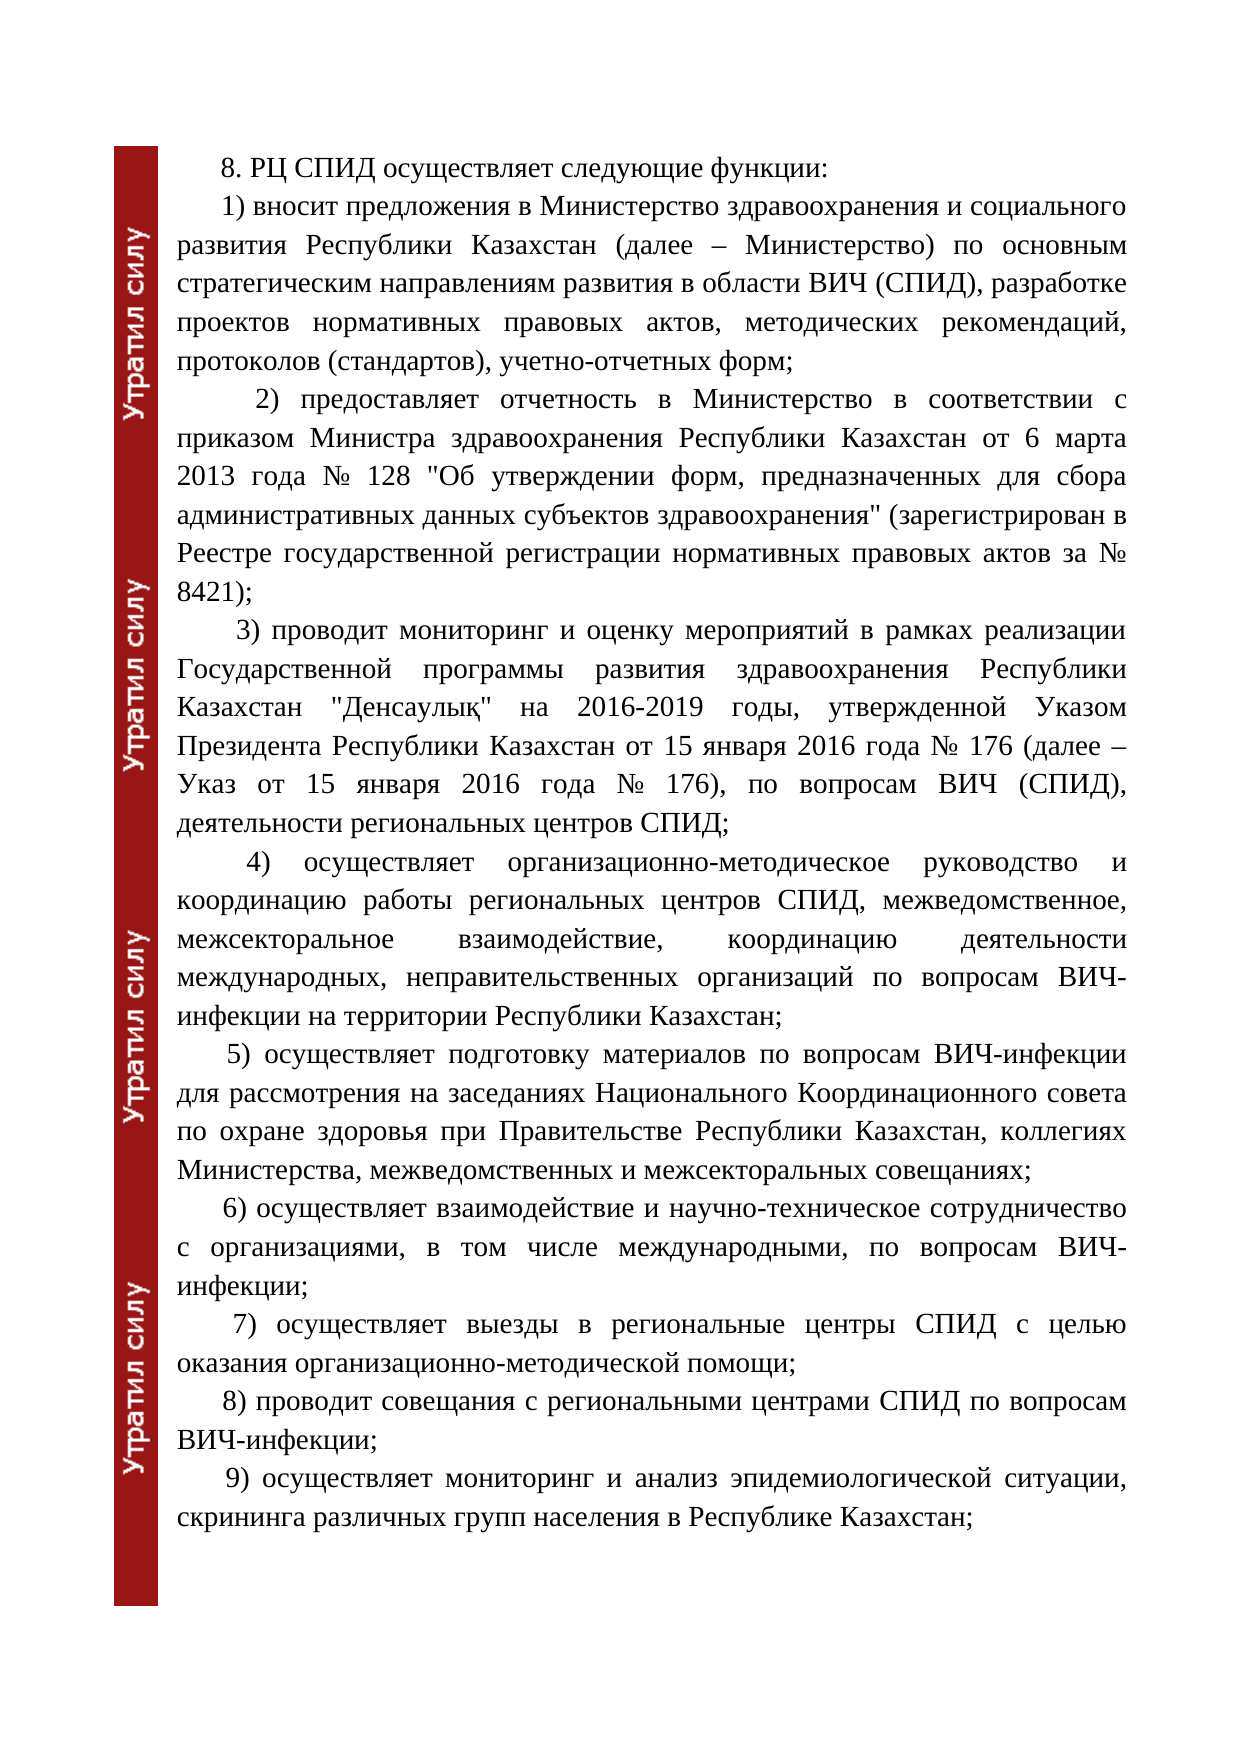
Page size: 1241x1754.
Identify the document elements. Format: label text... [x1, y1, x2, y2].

picture [114, 376, 158, 381]
text 2) предоставляет отчетность в Министерство в соответствии с приказом Министра здравоохранения Республики Казахстан от 6 марта 2013 года № 128 "Об утверждении форм, предназначенных для сбора административных данных субъектов здравоохранения" (зарегистрирован в Реестре государственной регистрации нормативных правовых актов за № 8421); [112, 381, 1128, 607]
text 8) проводит совещания с региональными центрами СПИД по вопросам ВИЧ-инфекции; [112, 1383, 1128, 1455]
text 5) осуществляет подготовку материалов по вопросам ВИЧ-инфекции для рассмотрения на заседаниях Национального Координационного совета по охране здоровья при Правительстве Республики Казахстан, коллегиях Министерства, межведомственных и межсекторальных совещаниях; [112, 1036, 1128, 1186]
text 9) осуществляет мониторинг и анализ эпидемиологической ситуации, скрининга различных групп населения в Республике Казахстан; [112, 1460, 1128, 1532]
picture [114, 607, 158, 612]
text 8. РЦ СПИД осуществляет следующие функции: [112, 150, 1128, 183]
text 4) осуществляет организационно-методическое руководство и координацию работы региональных центров СПИД, межведомственное, межсекторальное взаимодействие, координацию деятельности международных, неправительственных организаций по вопросам ВИЧ-инфекции на территории Республики Казахстан; [112, 844, 1128, 1031]
picture [114, 1031, 158, 1036]
picture [114, 1532, 158, 1606]
picture [114, 839, 158, 844]
text 3) проводит мониторинг и оценку мероприятий в рамках реализации Государственной программы развития здравоохранения Республики Казахстан "Денсаулық" на 2016-2019 годы, утвержденной Указом Президента Республики Казахстан от 15 января 2016 года № 176 (далее – Указ от 15 января 2016 года № 176), по вопросам ВИЧ (СПИД), деятельности региональных центров СПИД; [112, 612, 1128, 839]
text 7) осуществляет выезды в региональные центры СПИД с целью оказания организационно-методической помощи; [112, 1306, 1128, 1378]
picture [114, 1455, 158, 1460]
picture [114, 1301, 158, 1306]
text 6) осуществляет взаимодействие и научно-техническое сотрудничество с организациями, в том числе международными, по вопросам ВИЧ-инфекции; [112, 1191, 1128, 1301]
picture [114, 183, 158, 188]
picture [114, 1186, 158, 1191]
text 1) вносит предложения в Министерство здравоохранения и социального развития Республики Казахстан (далее – Министерство) по основным стратегическим направлениям развития в области ВИЧ (СПИД), разработке проектов нормативных правовых актов, методических рекомендаций, протоколов (стандартов), учетно-отчетных форм; [112, 188, 1128, 376]
picture [114, 146, 158, 150]
picture [114, 1378, 158, 1383]
